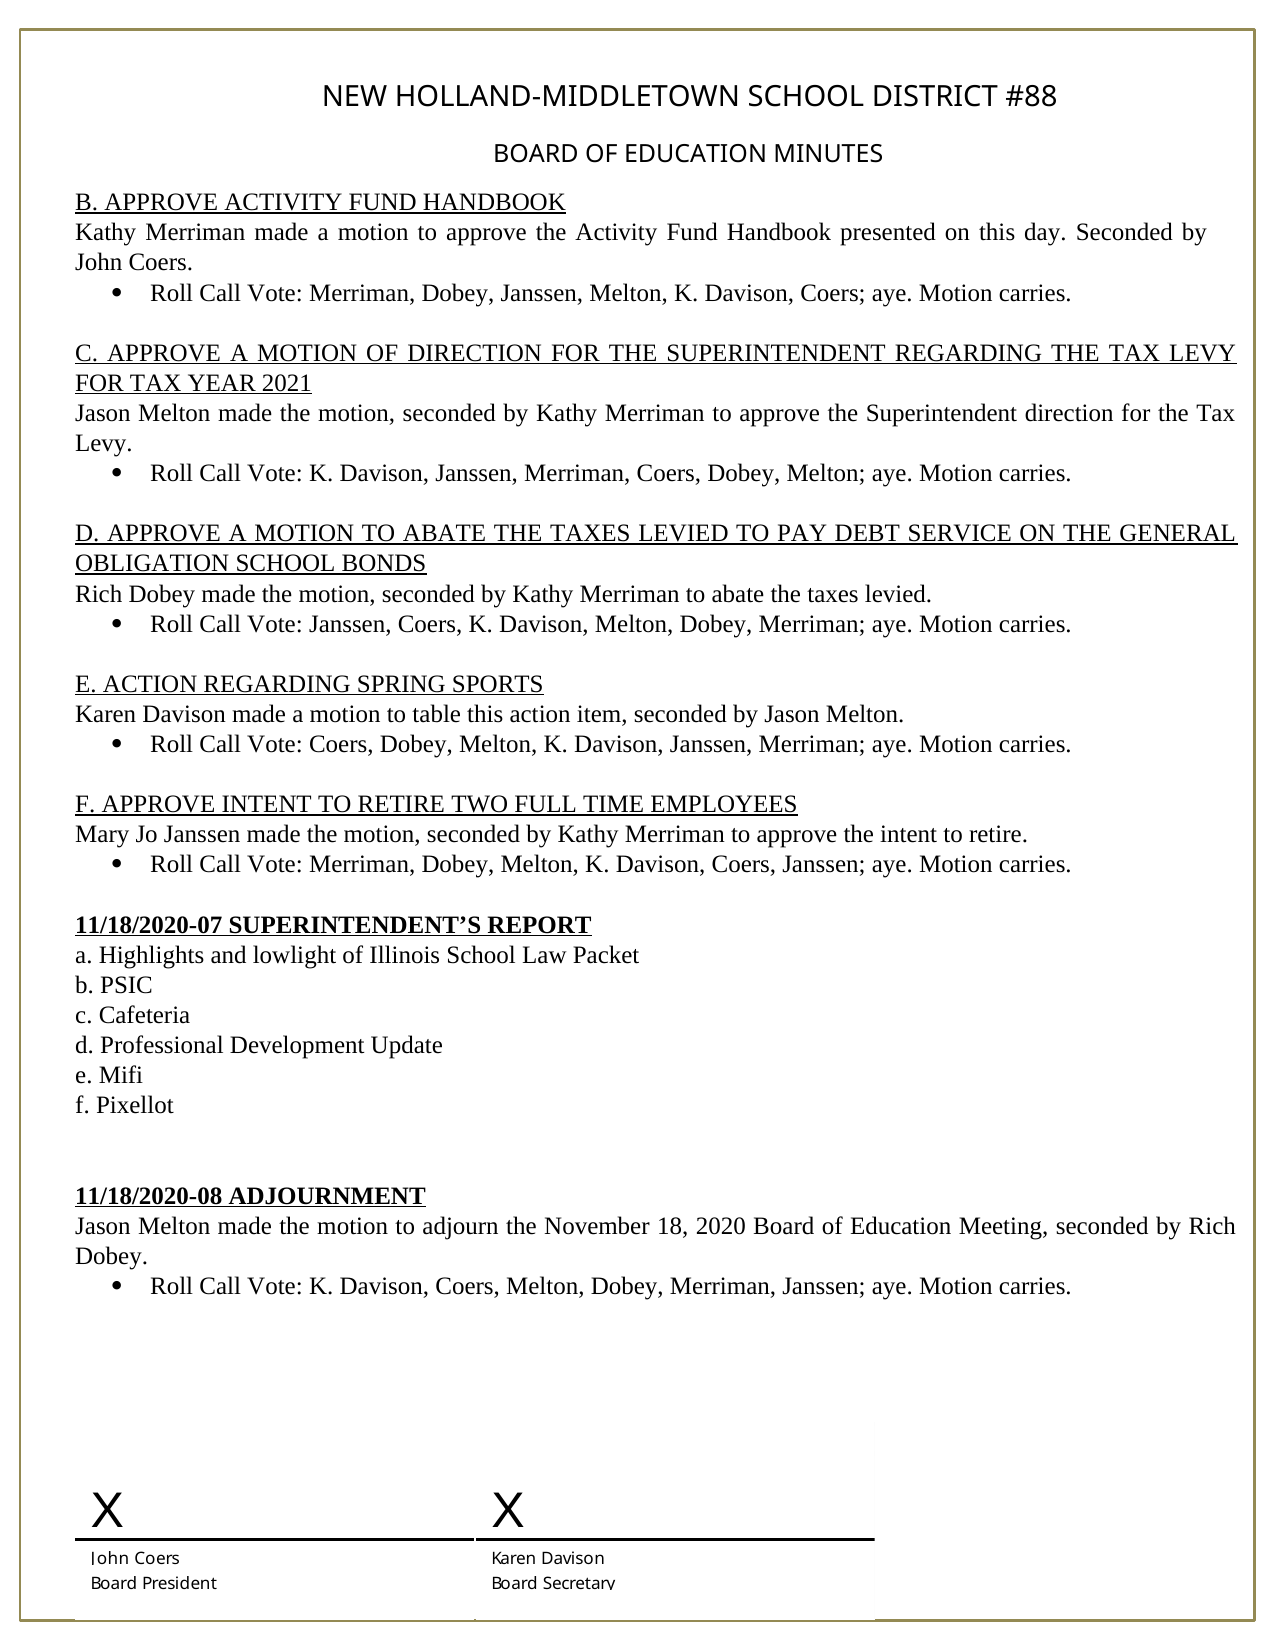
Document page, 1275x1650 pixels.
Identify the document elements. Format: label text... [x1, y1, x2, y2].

text a. Highlights and lowlight of Illinois School Law Packet [75, 940, 1237, 969]
text Jason Melton made the motion to adjourn the November 18, 2020 Board of Education Meeting, seconded by Rich Dobey. [75, 1211, 1237, 1270]
text F. APPROVE INTENT TO RETIRE TWO FULL TIME EMPLOYEES [75, 789, 1237, 818]
text b. PSIC [75, 970, 1237, 999]
text Mary Jo Janssen made the motion, seconded by Kathy Merriman to approve the intent to retire. [75, 819, 1237, 848]
text C. APPROVE A MOTION OF DIRECTION FOR THE SUPERINTENDENT REGARDING THE TAX LEVY FOR TAX YEAR 2021 [75, 338, 1237, 363]
list Roll Call Vote: Merriman, Dobey, Janssen, Melton, K. Davison, Coers; aye. Motion carries. [112, 278, 1209, 306]
text d. Professional Development Update [75, 1030, 1237, 1059]
text 11/18/2020-07 SUPERINTENDENT’S REPORT [75, 910, 1237, 938]
text D. APPROVE A MOTION TO ABATE THE TAXES LEVIED TO PAY DEBT SERVICE ON THE GENERAL OBLIGATION SCHOOL BONDS [75, 518, 1237, 543]
text e. Mifi [75, 1060, 1237, 1089]
list Roll Call Vote: K. Davison, Janssen, Merriman, Coers, Dobey, Melton; aye. Motion carries. [112, 458, 1237, 487]
text C. APPROVE A MOTION OF DIRECTION FOR THE SUPERINTENDENT REGARDING THE TAX LEVY FOR TAX YEAR 2021 [75, 364, 1237, 397]
text E. ACTION REGARDING SPRING SPORTS [75, 669, 1237, 698]
list Roll Call Vote: Janssen, Coers, K. Davison, Melton, Dobey, Merriman; aye. Motion carries. [112, 609, 1237, 637]
text B. APPROVE ACTIVITY FUND HANDBOOK [75, 187, 1209, 216]
text 11/18/2020-08 ADJOURNMENT [75, 1181, 1237, 1209]
text Karen Davison made a motion to table this action item, seconded by Jason Melton. [75, 699, 1237, 728]
list Roll Call Vote: K. Davison, Coers, Melton, Dobey, Merriman, Janssen; aye. Motion carries. [112, 1271, 1237, 1300]
text Jason Melton made the motion, seconded by Kathy Merriman to approve the Superintendent direction for the Tax Levy. [75, 398, 1237, 457]
text c. Cafeteria [75, 1000, 1237, 1029]
text f. Pixellot [75, 1090, 1237, 1119]
list Roll Call Vote: Merriman, Dobey, Melton, K. Davison, Coers, Janssen; aye. Motion carries. [112, 849, 1237, 878]
text Kathy Merriman made a motion to approve the Activity Fund Handbook presented on this day. Seconded by John Coers. [75, 217, 1209, 276]
list Roll Call Vote: Coers, Dobey, Melton, K. Davison, Janssen, Merriman; aye. Motion carries. [112, 729, 1237, 758]
text Rich Dobey made the motion, seconded by Kathy Merriman to abate the taxes levied. [75, 579, 1237, 607]
text D. APPROVE A MOTION TO ABATE THE TAXES LEVIED TO PAY DEBT SERVICE ON THE GENERAL OBLIGATION SCHOOL BONDS [75, 545, 1237, 577]
